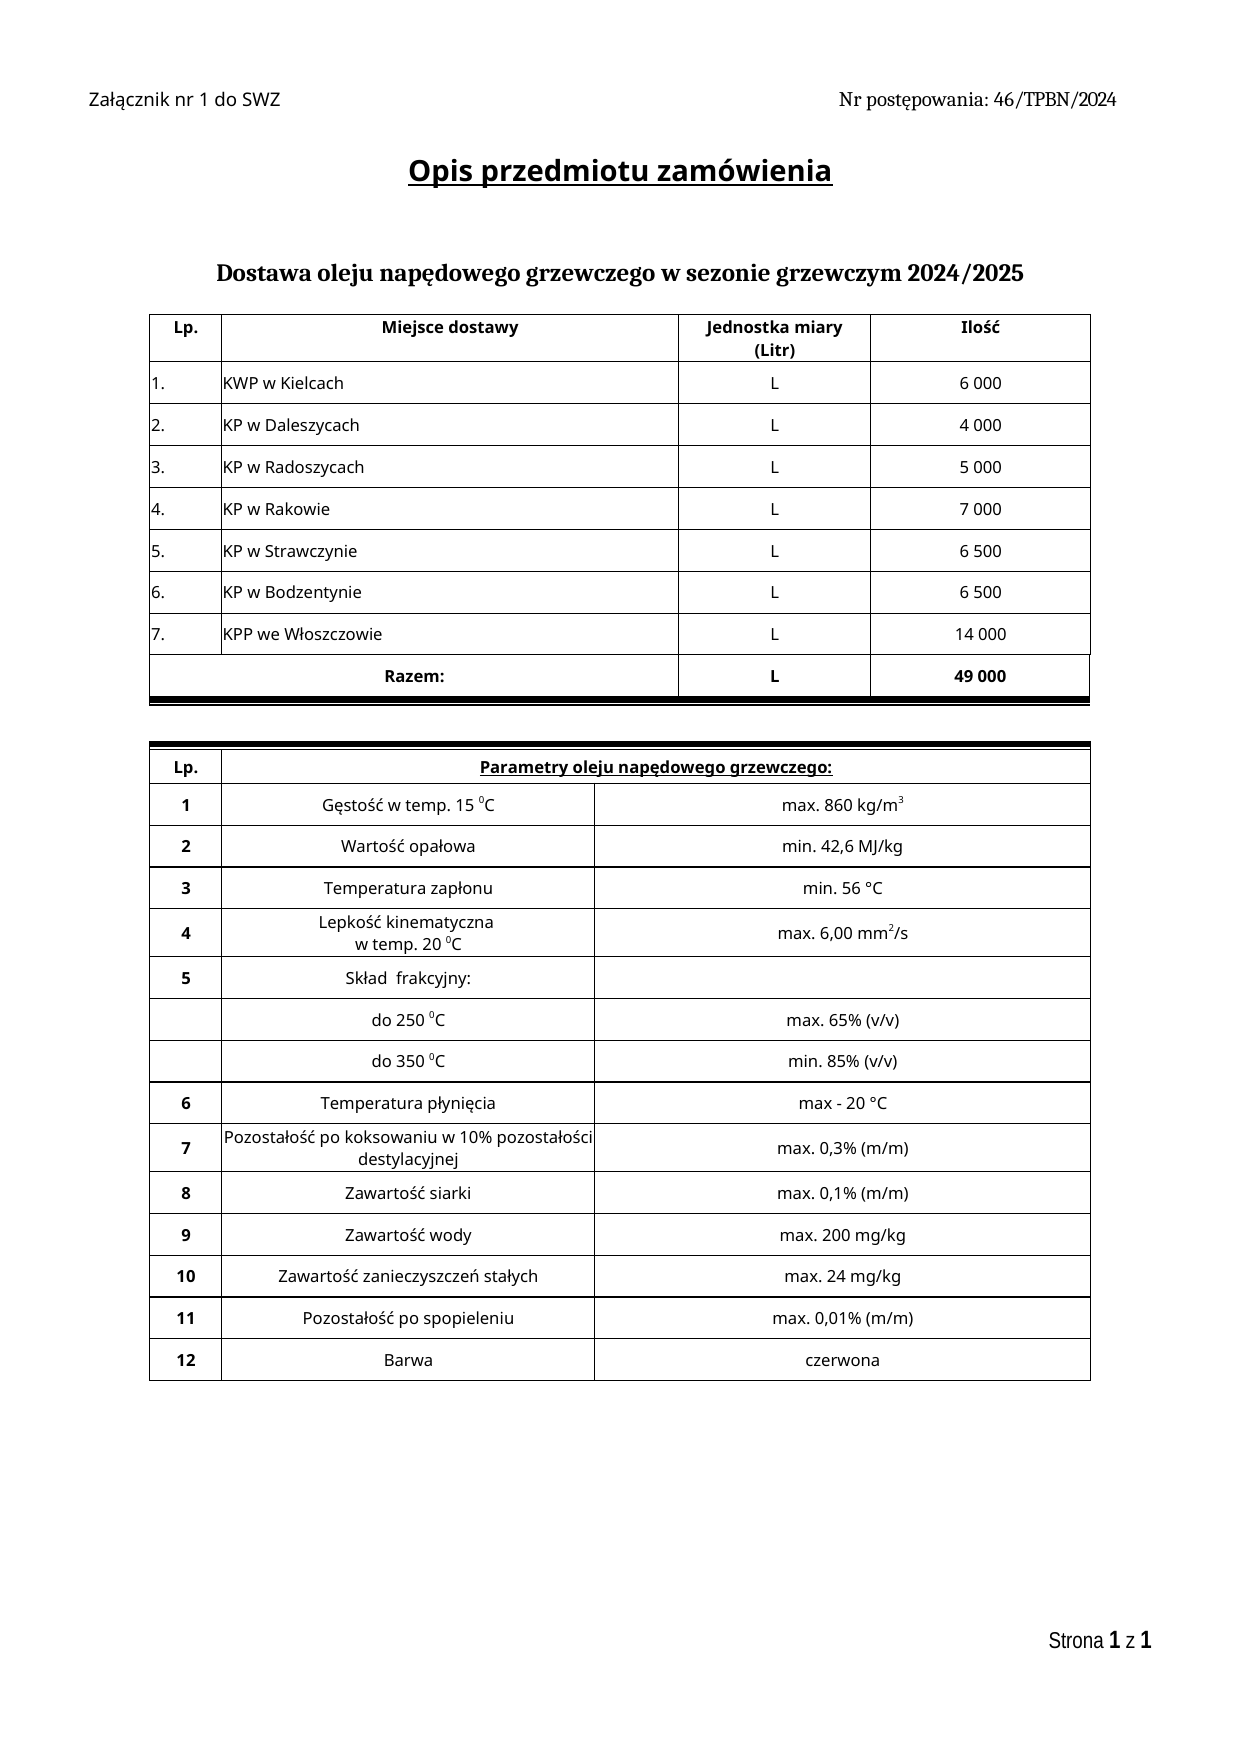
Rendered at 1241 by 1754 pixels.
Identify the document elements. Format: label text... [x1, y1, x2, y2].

table_cell max. 6,00 mm2/s [595, 909, 1090, 956]
table_cell max. 200 mg/kg [595, 1214, 1090, 1254]
table_cell max. 0,3% (m/m) [595, 1124, 1090, 1171]
table_cell Razem: [150, 655, 678, 696]
table_cell 5 000 [871, 446, 1090, 487]
table_cell 10 [150, 1256, 221, 1296]
table_cell L [679, 655, 870, 696]
table_cell Temperatura zapłonu [222, 868, 594, 908]
table_cell 8 [150, 1172, 221, 1213]
table_cell 3 [150, 868, 221, 908]
table_cell Zawartość siarki [222, 1172, 594, 1213]
table_header Lp. [150, 750, 221, 783]
table_cell Barwa [222, 1339, 594, 1380]
table_cell 9 [150, 1214, 221, 1254]
table_cell min. 42,6 MJ/kg [595, 826, 1090, 866]
table_cell Lepkość kinematyczna w temp. 20 0C [222, 909, 594, 956]
table_cell L [679, 488, 870, 529]
table_cell Pozostałość po spopieleniu [222, 1298, 594, 1338]
table_cell 5 [150, 957, 221, 998]
table_cell max. 65% (v/v) [595, 999, 1090, 1039]
table_cell do 250 0C [222, 999, 594, 1039]
table_cell max. 0,01% (m/m) [595, 1298, 1090, 1338]
table_cell 11 [150, 1298, 221, 1338]
table_header Miejsce dostawy [222, 315, 678, 361]
table_cell do 350 0C [222, 1041, 594, 1081]
table_cell 3. [150, 446, 221, 487]
table_cell Skład frakcyjny: [222, 957, 594, 998]
table_cell [595, 957, 1090, 998]
table_cell 4. [150, 488, 221, 529]
table_cell Wartość opałowa [222, 826, 594, 866]
table_cell L [679, 446, 870, 487]
table_cell [150, 1041, 221, 1081]
table_cell KP w Bodzentynie [222, 572, 678, 612]
table_cell Zawartość wody [222, 1214, 594, 1254]
table_cell KP w Daleszycach [222, 404, 678, 445]
table_cell 6. [150, 572, 221, 612]
table_cell 4 [150, 909, 221, 956]
table_cell KP w Rakowie [222, 488, 678, 529]
table_cell 49 000 [871, 655, 1089, 696]
table_cell 6 500 [871, 572, 1090, 612]
table_cell L [679, 572, 870, 612]
table_cell 1 [150, 784, 221, 824]
table_cell min. 56 °C [595, 868, 1090, 908]
table_header Parametry oleju napędowego grzewczego: [222, 750, 1090, 783]
table_cell KP w Radoszycach [222, 446, 678, 487]
table_header Ilość [871, 315, 1090, 361]
table_cell max - 20 °C [595, 1083, 1090, 1123]
table_cell KWP w Kielcach [222, 362, 678, 403]
table_cell 7 [150, 1124, 221, 1171]
table_cell L [679, 614, 870, 654]
table_cell 2 [150, 826, 221, 866]
table_header Jednostka miary (Litr) [679, 315, 870, 361]
table_cell 14 000 [871, 614, 1090, 654]
table_cell 5. [150, 530, 221, 571]
table_cell 6 000 [871, 362, 1090, 403]
table_cell 12 [150, 1339, 221, 1380]
table_cell 4 000 [871, 404, 1090, 445]
table_cell Zawartość zanieczyszczeń stałych [222, 1256, 594, 1296]
table_header Lp. [150, 315, 221, 361]
table_cell 6 500 [871, 530, 1090, 571]
table_cell min. 85% (v/v) [595, 1041, 1090, 1081]
table_cell max. 0,1% (m/m) [595, 1172, 1090, 1213]
table_cell KP w Strawczynie [222, 530, 678, 571]
table_cell czerwona [595, 1339, 1090, 1380]
table_cell L [679, 404, 870, 445]
table_cell 2. [150, 404, 221, 445]
table_cell KPP we Włoszczowie [222, 614, 678, 654]
text Opis przedmiotu zamówienia [89, 151, 1152, 190]
table_cell 7. [150, 614, 221, 654]
table_cell L [679, 362, 870, 403]
text Dostawa oleju napędowego grzewczego w sezonie grzewczym 2024/2025 [89, 258, 1152, 287]
table_cell Gęstość w temp. 15 0C [222, 784, 594, 824]
table_cell 6 [150, 1083, 221, 1123]
table_cell max. 860 kg/m3 [595, 784, 1090, 824]
table_cell Pozostałość po koksowaniu w 10% pozostałości destylacyjnej [222, 1124, 594, 1171]
table_cell 1. [150, 362, 221, 403]
table_cell max. 24 mg/kg [595, 1256, 1090, 1296]
table_cell Temperatura płynięcia [222, 1083, 594, 1123]
table_cell 7 000 [871, 488, 1090, 529]
table_cell L [679, 530, 870, 571]
table_cell [150, 999, 221, 1039]
